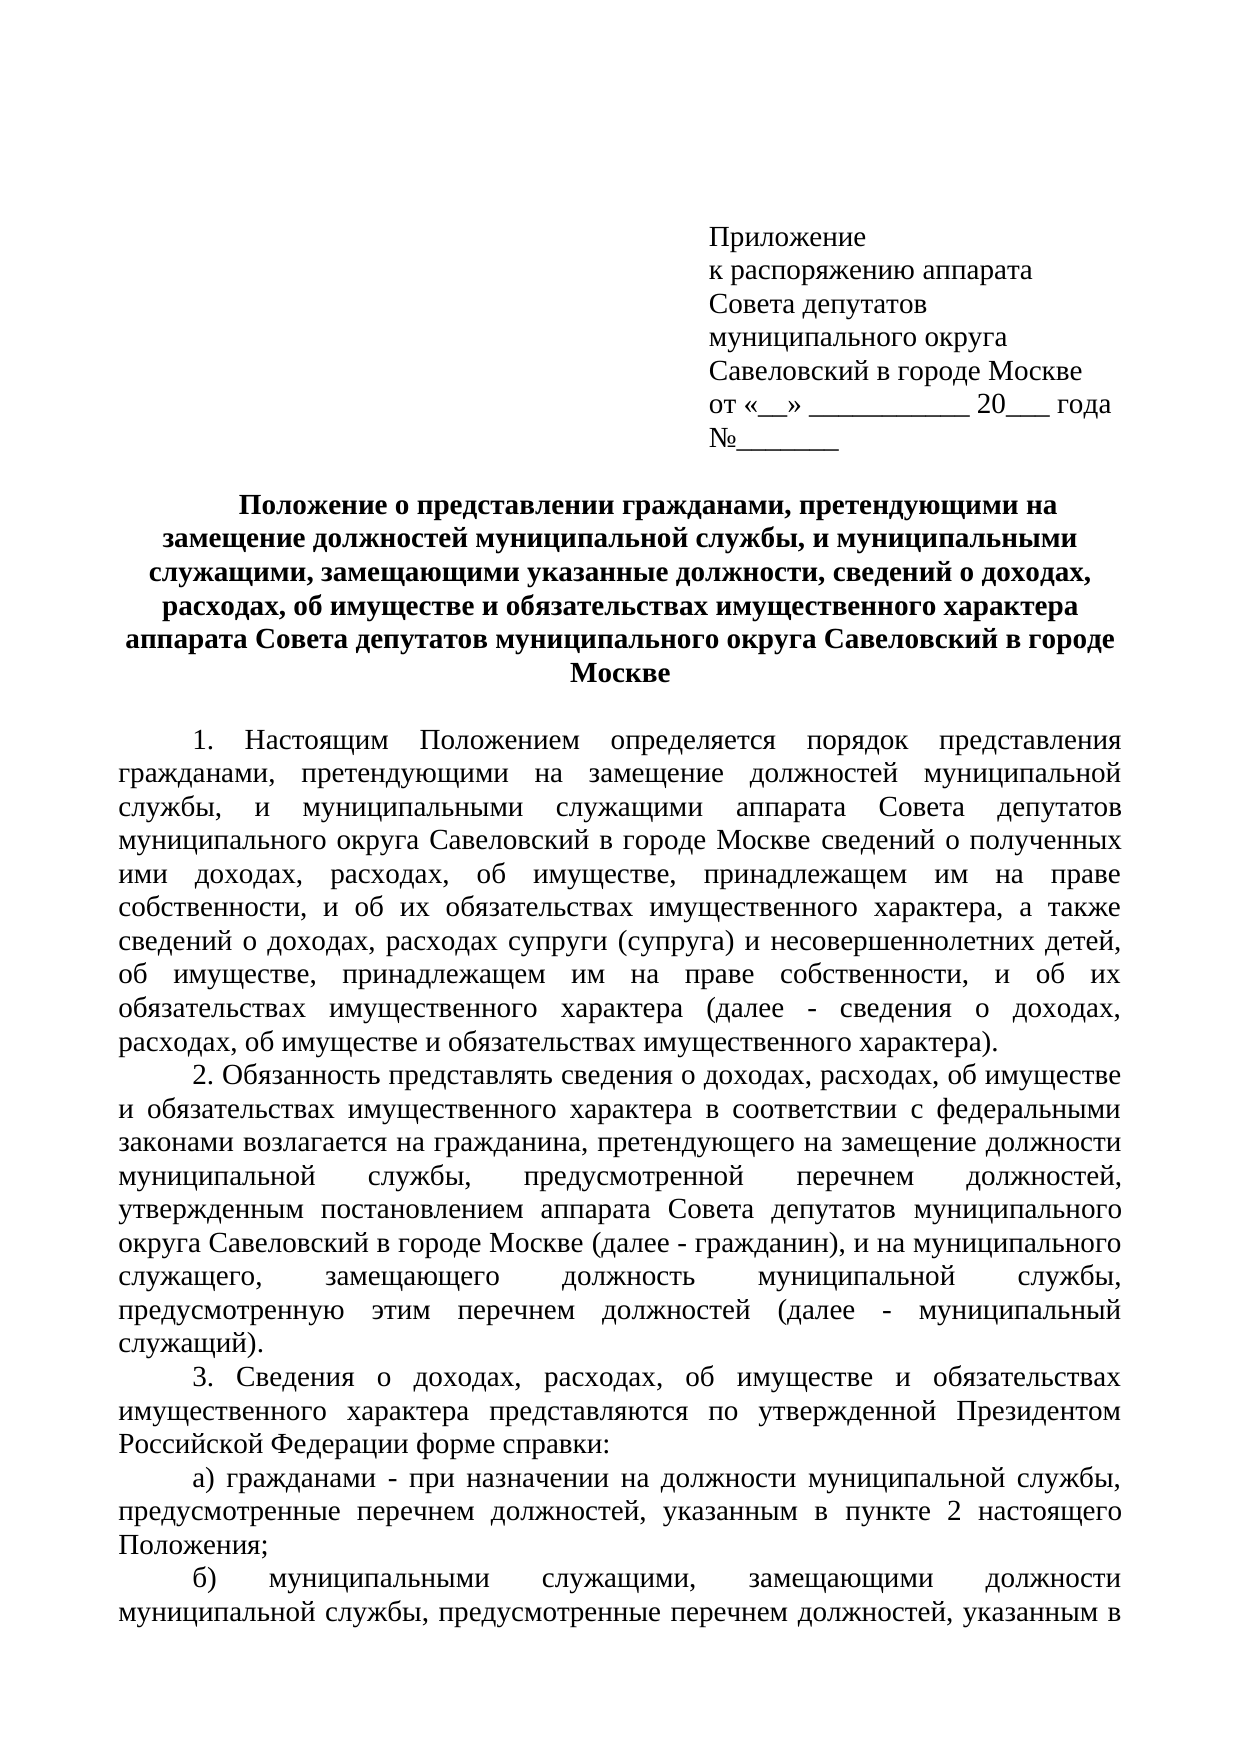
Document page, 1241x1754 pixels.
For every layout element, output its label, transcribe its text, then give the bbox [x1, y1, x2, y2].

text Приложение [709, 219, 1122, 252]
text 3. Сведения о доходах, расходах, об имуществе и обязательствах имущественного характера представляются по утвержденной Президентом Российской Федерации форме справки: [118, 1359, 1122, 1460]
text 1. Настоящим Положением определяется порядок представления гражданами, претендующими на замещение должностей муниципальной службы, и муниципальными служащими аппарата Совета депутатов муниципального округа Савеловский в городе Москве сведений о полученных ими доходах, расходах, об имуществе, принадлежащем им на праве собственности, и об их обязательствах имущественного характера, а также сведений о доходах, расходах супруги (супруга) и несовершеннолетних детей, об имуществе, принадлежащем им на праве собственности, и об их обязательствах имущественного характера (далее - сведения о доходах, расходах, об имуществе и обязательствах имущественного характера). [118, 722, 1122, 1057]
text а) гражданами - при назначении на должности муниципальной службы, предусмотренные перечнем должностей, указанным в пункте 2 настоящего Положения; [118, 1460, 1122, 1560]
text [118, 1560, 1122, 1627]
text от «__» ___________ 20___ года [709, 386, 1122, 420]
text к распоряжению аппарата Совета депутатов муниципального округа Савеловский в городе Москве [709, 252, 1122, 386]
text 2. Обязанность представлять сведения о доходах, расходах, об имуществе и обязательствах имущественного характера в соответствии с федеральными законами возлагается на гражданина, претендующего на замещение должности муниципальной службы, предусмотренной перечнем должностей, утвержденным постановлением аппарата Совета депутатов муниципального округа Савеловский в городе Москве (далее - гражданин), и на муниципального служащего, замещающего должность муниципальной службы, предусмотренную этим перечнем должностей (далее - муниципальный служащий). [118, 1057, 1122, 1359]
text Положение о представлении гражданами, претендующими на замещение должностей муниципальной службы, и муниципальными служащими, замещающими указанные должности, сведений о доходах, расходах, об имуществе и обязательствах имущественного характера аппарата Совета депутатов муниципального округа Савеловский в городе Москве [118, 487, 1122, 688]
text №_______ [709, 420, 1122, 453]
